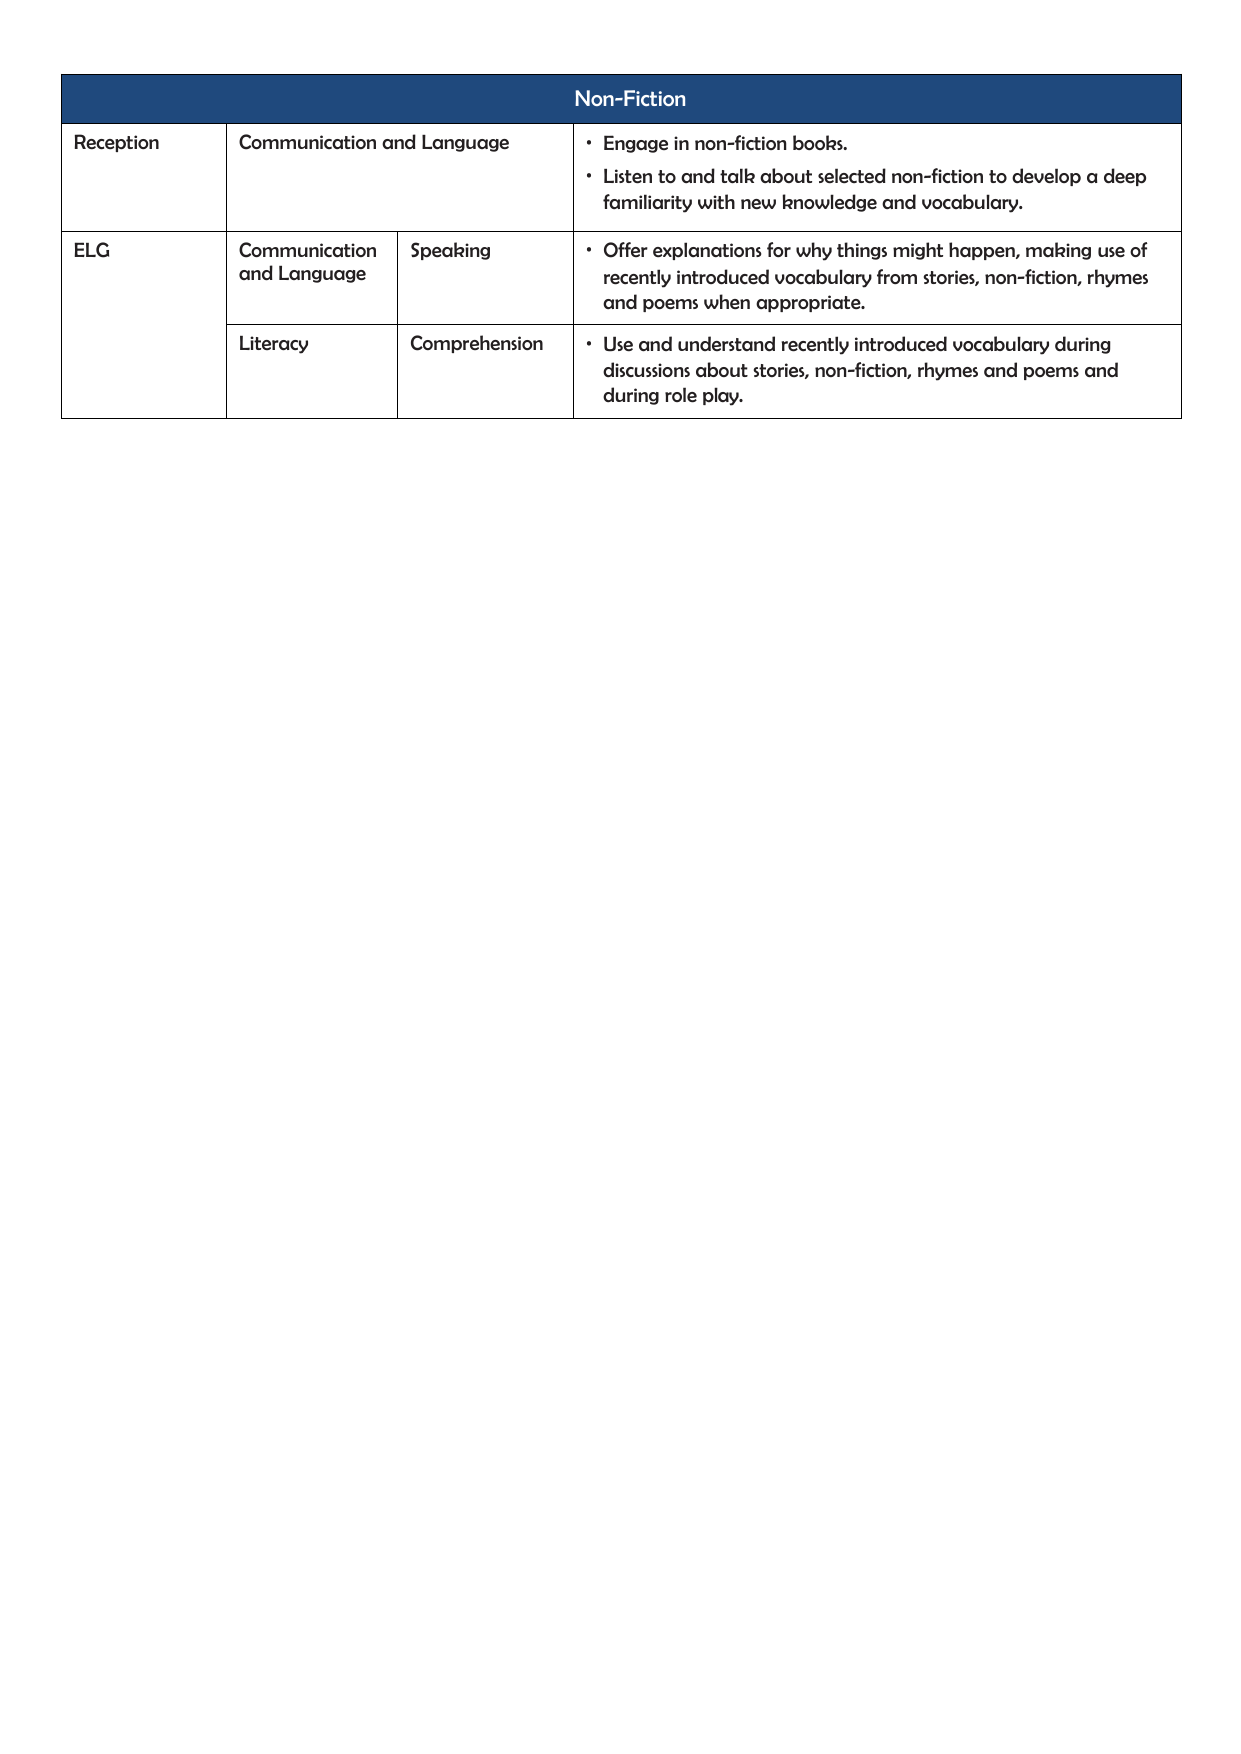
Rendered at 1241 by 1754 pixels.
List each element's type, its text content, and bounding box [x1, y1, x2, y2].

table_cell Reception [62, 124, 226, 231]
table_cell Use and understand recently introduced vocabulary during discussions about stories, non-fiction, rhymes and poems and during role play. [574, 325, 1181, 418]
table_cell ELG [62, 232, 226, 418]
table_cell Communication and Language [227, 232, 397, 324]
table_header Non-Fiction [62, 75, 1181, 123]
table_cell Offer explanations for why things might happen, making use of recently introduced vocabulary from stories, non-fiction, rhymes and poems when appropriate. [574, 232, 1181, 324]
table_cell Communication and Language [227, 124, 573, 231]
table_cell Literacy [227, 325, 397, 418]
table_cell Speaking [398, 232, 573, 324]
table_cell Engage in non-fiction books. Listen to and talk about selected non-fiction to develop a deep familiarity with new knowledge and vocabulary. [574, 124, 1181, 231]
table_cell Comprehension [398, 325, 573, 418]
